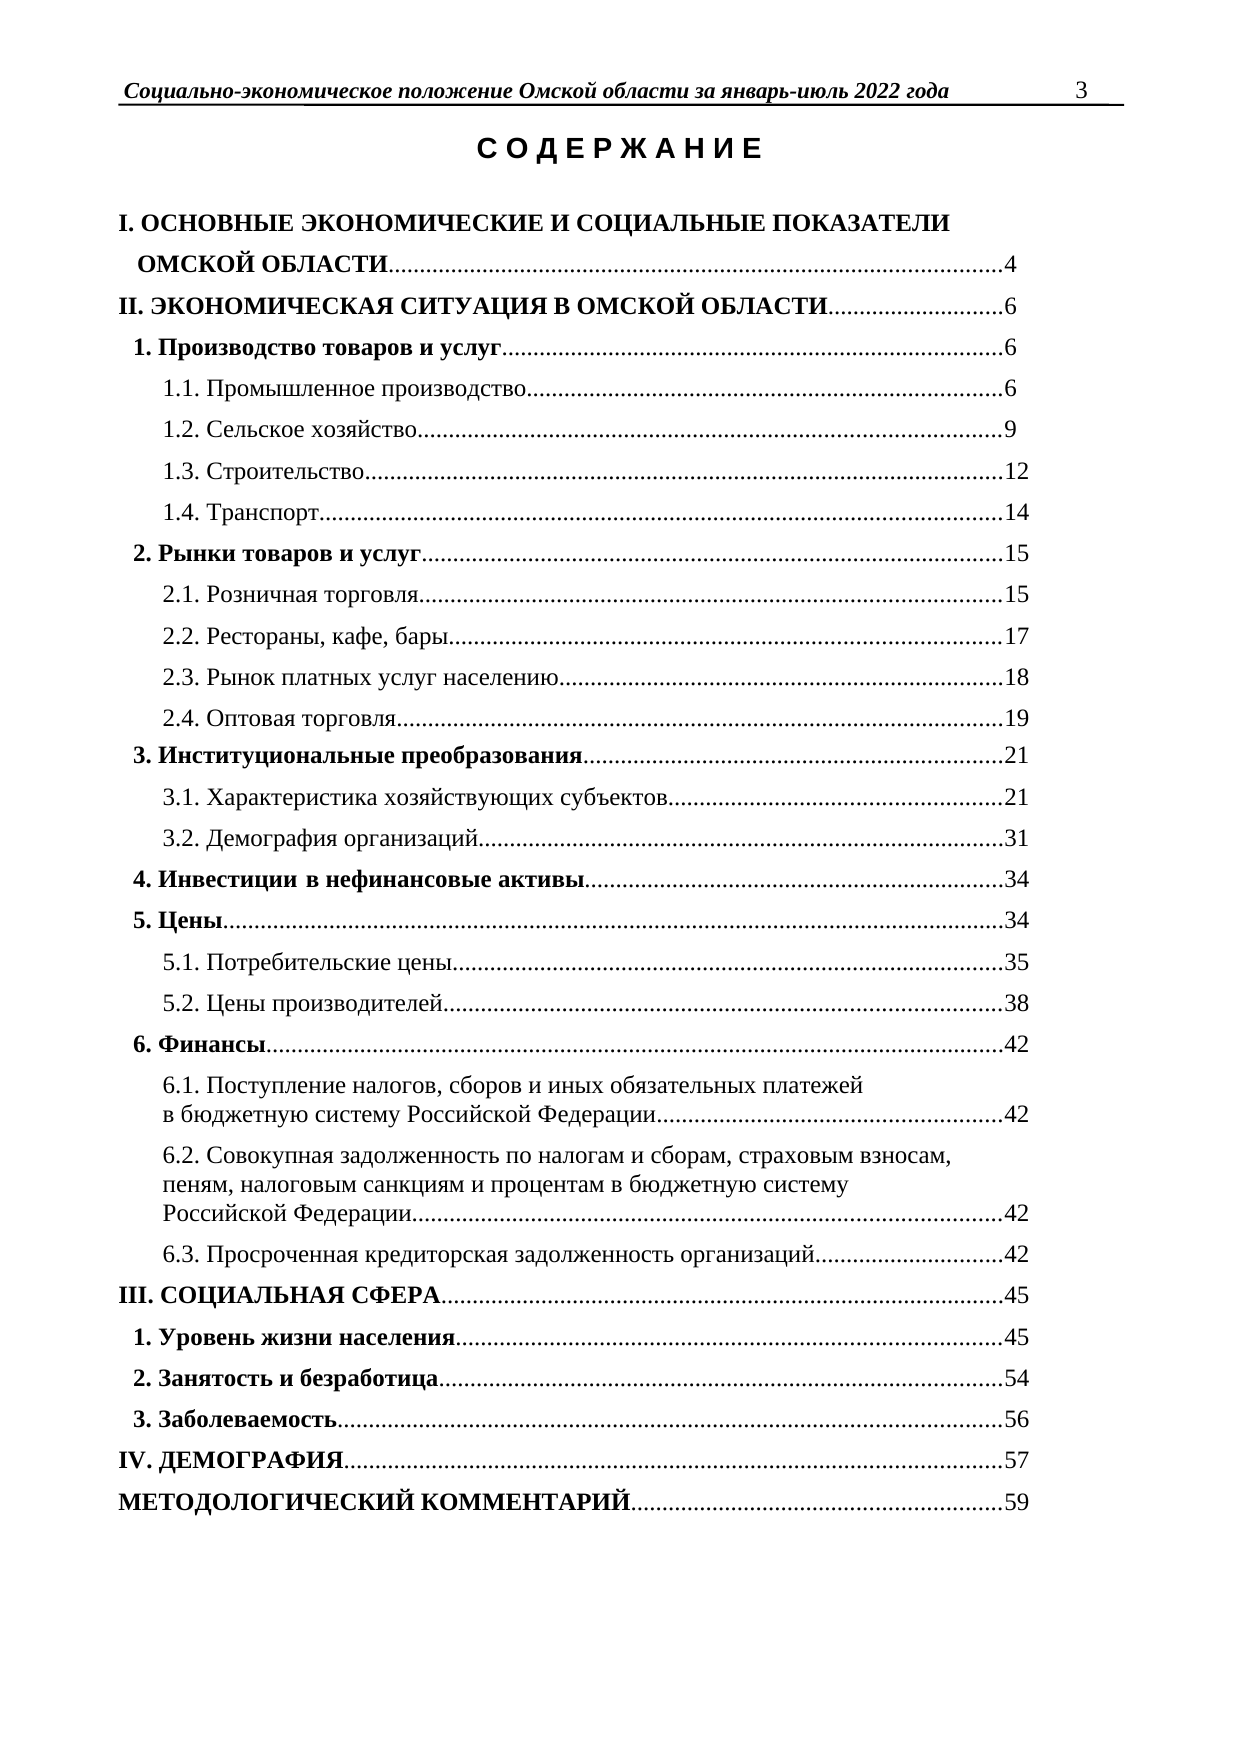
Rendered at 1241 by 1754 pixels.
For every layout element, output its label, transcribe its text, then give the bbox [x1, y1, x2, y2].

text 1. Производство товаров и услуг 6 [118, 332, 1120, 361]
text IV. ДЕМОГРАФИЯ 57 [118, 1445, 1120, 1474]
text II. ЭКОНОМИЧЕСКАЯ СИТУАЦИЯ В ОМСКОЙ ОБЛАСТИ 6 [118, 291, 1120, 319]
text 6.2. Совокупная задолженность по налогам и сборам, страховым взносам, пеням, налоговым санкциям и процентам в бюджетную систему Российской Федерации 42 [162, 1140, 1120, 1227]
text 1.2. Сельское хозяйство 9 [118, 414, 1120, 443]
text 6.3. Просроченная кредиторская задолженность организаций 42 [162, 1239, 1120, 1268]
text 5.1. Потребительские цены 35 [162, 947, 1120, 975]
text 1.3. Строительство 12 [118, 456, 1120, 484]
text 3. Институциональные преобразования 21 [118, 740, 1120, 769]
text 2. Занятость и безработица 54 [118, 1363, 1120, 1392]
text 6.1. Поступление налогов, сборов и иных обязательных платежей в бюджетную систему Российской Федерации 42 [162, 1070, 1120, 1128]
text 3.2. Демография организаций 31 [118, 823, 1120, 852]
text 3.1. Характеристика хозяйствующих субъектов 21 [162, 782, 1120, 810]
text 5. Цены 34 [118, 905, 1120, 934]
text III. СОЦИАЛЬНАЯ СФЕРА 45 [118, 1280, 1120, 1309]
text 2.4. Оптовая торговля 19 [118, 703, 1120, 732]
text 2.2. Рестораны, кафе, бары 17 [118, 621, 1120, 649]
text 1.1. Промышленное производство 6 [162, 373, 1120, 402]
text 1. Уровень жизни населения 45 [118, 1322, 1120, 1350]
text 1.4. Транспорт 14 [118, 497, 1120, 526]
text I. ОСНОВНЫЕ ЭКОНОМИЧЕСКИЕ И СОЦИАЛЬНЫЕ ПОКАЗАТЕЛИ [118, 208, 1016, 237]
text 2.1. Розничная торговля 15 [118, 579, 1120, 608]
text 2. Рынки товаров и услуг 15 [118, 538, 1120, 567]
text ОМСКОЙ ОБЛАСТИ 4 [118, 249, 1120, 278]
text С О Д Е Р Ж А Н И Е [118, 131, 1120, 164]
text 6. Финансы 42 [118, 1029, 1120, 1058]
text Методологический комментарий 59 [118, 1487, 1120, 1515]
text 3. Заболеваемость 56 [118, 1404, 1120, 1433]
text 4. Инвестиции в нефинансовые активы 34 [118, 864, 1120, 893]
text 5.2. Цены производителей 38 [162, 988, 1120, 1017]
text 2.3. Рынок платных услуг населению 18 [118, 662, 1120, 691]
